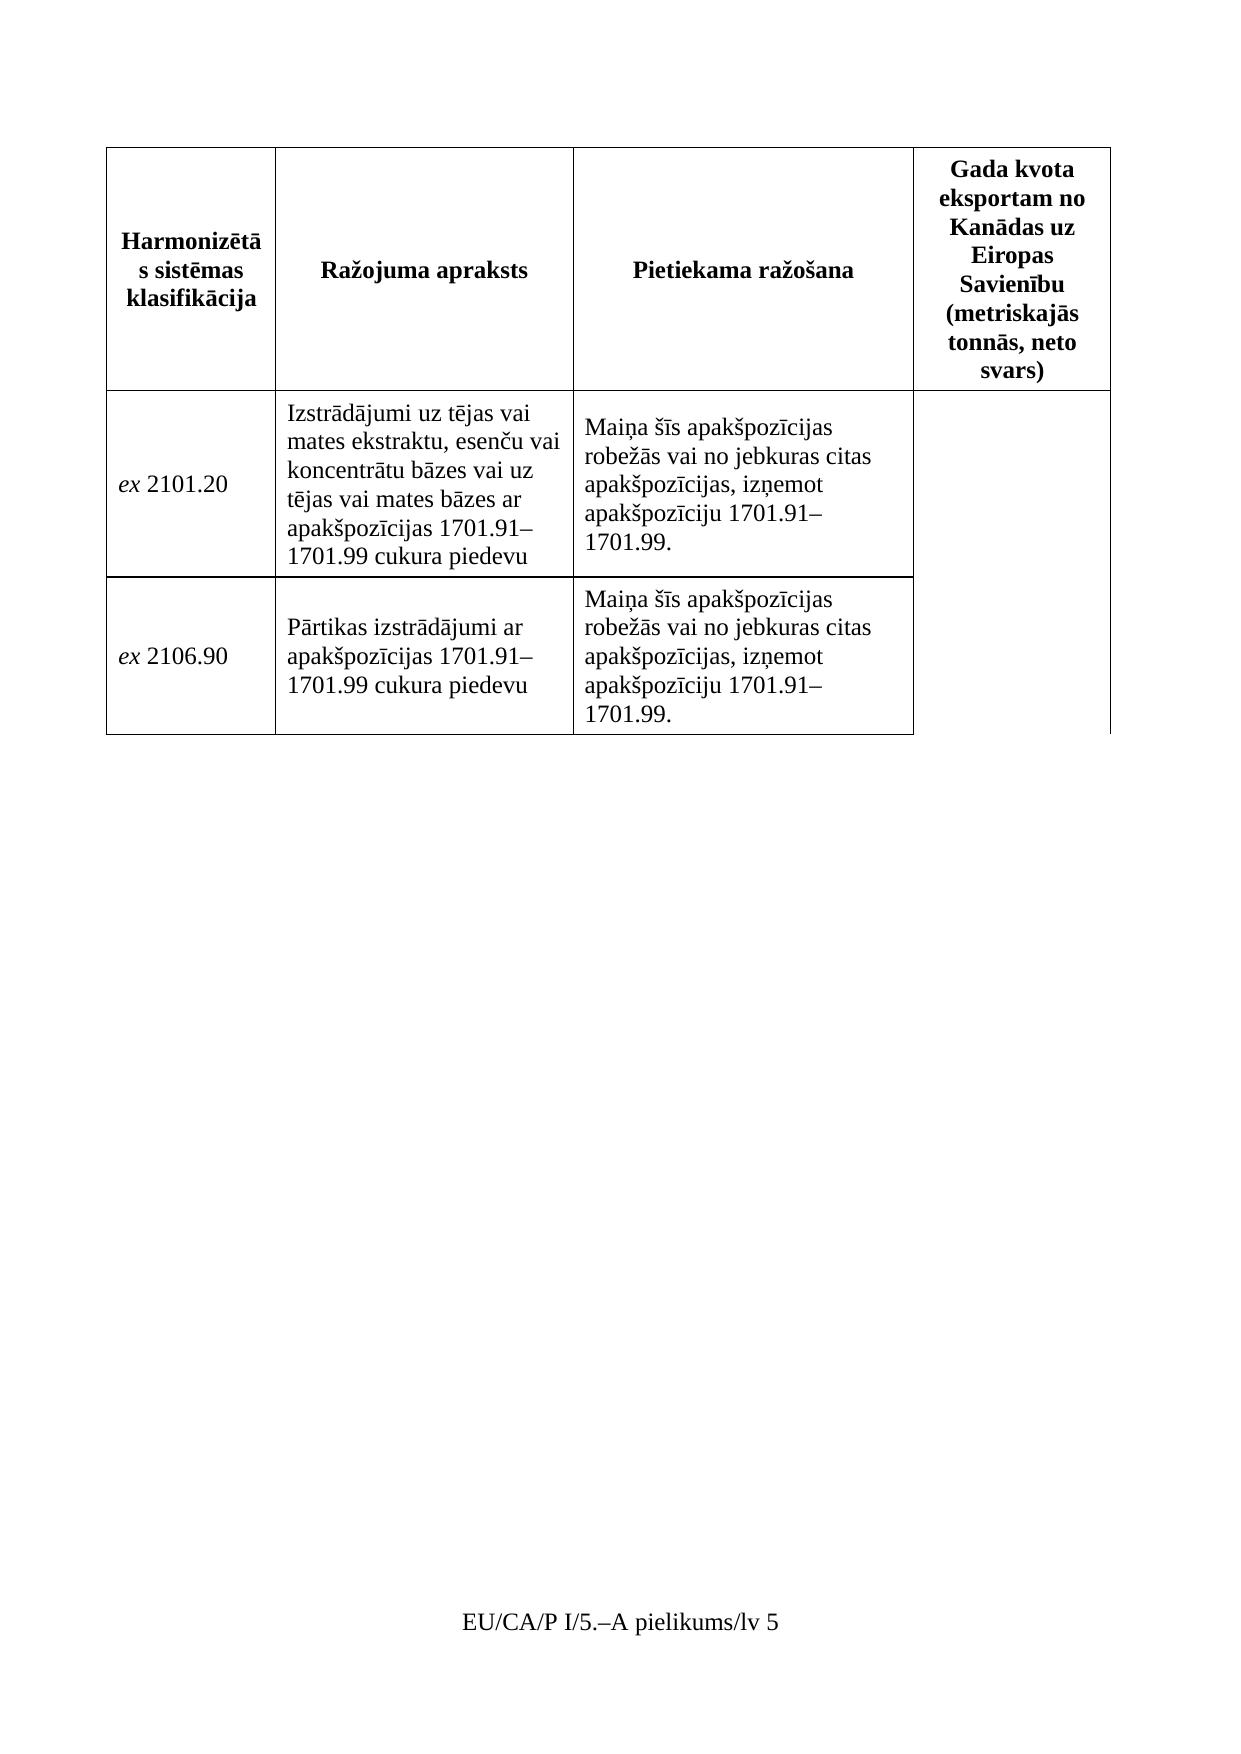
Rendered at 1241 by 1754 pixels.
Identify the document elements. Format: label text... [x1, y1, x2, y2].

table_cell Maiņa šīs apakšpozīcijas robežās vai no jebkuras citas apakšpozīcijas, izņemot apakšpozīciju 1701.91–1701.99. [574, 391, 913, 576]
table_cell ex 2101.20 [107, 391, 275, 576]
table_header Pietiekama ražošana [574, 148, 913, 390]
table_cell ex 2106.90 [107, 578, 275, 734]
table_header Harmonizētās sistēmas klasifikācija [107, 148, 275, 390]
table_header Gada kvota eksportam no Kanādas uz Eiropas Savienību (metriskajās tonnās, neto svars) [914, 148, 1110, 390]
table_cell Maiņa šīs apakšpozīcijas robežās vai no jebkuras citas apakšpozīcijas, izņemot apakšpozīciju 1701.91–1701.99. [574, 578, 913, 734]
table_cell Izstrādājumi uz tējas vai mates ekstraktu, esenču vai koncentrātu bāzes vai uz tējas vai mates bāzes ar apakšpozīcijas 1701.91–1701.99 cukura piedevu [276, 391, 573, 576]
table_header Ražojuma apraksts [276, 148, 573, 390]
table_cell Pārtikas izstrādājumi ar apakšpozīcijas 1701.91–1701.99 cukura piedevu [276, 578, 573, 734]
